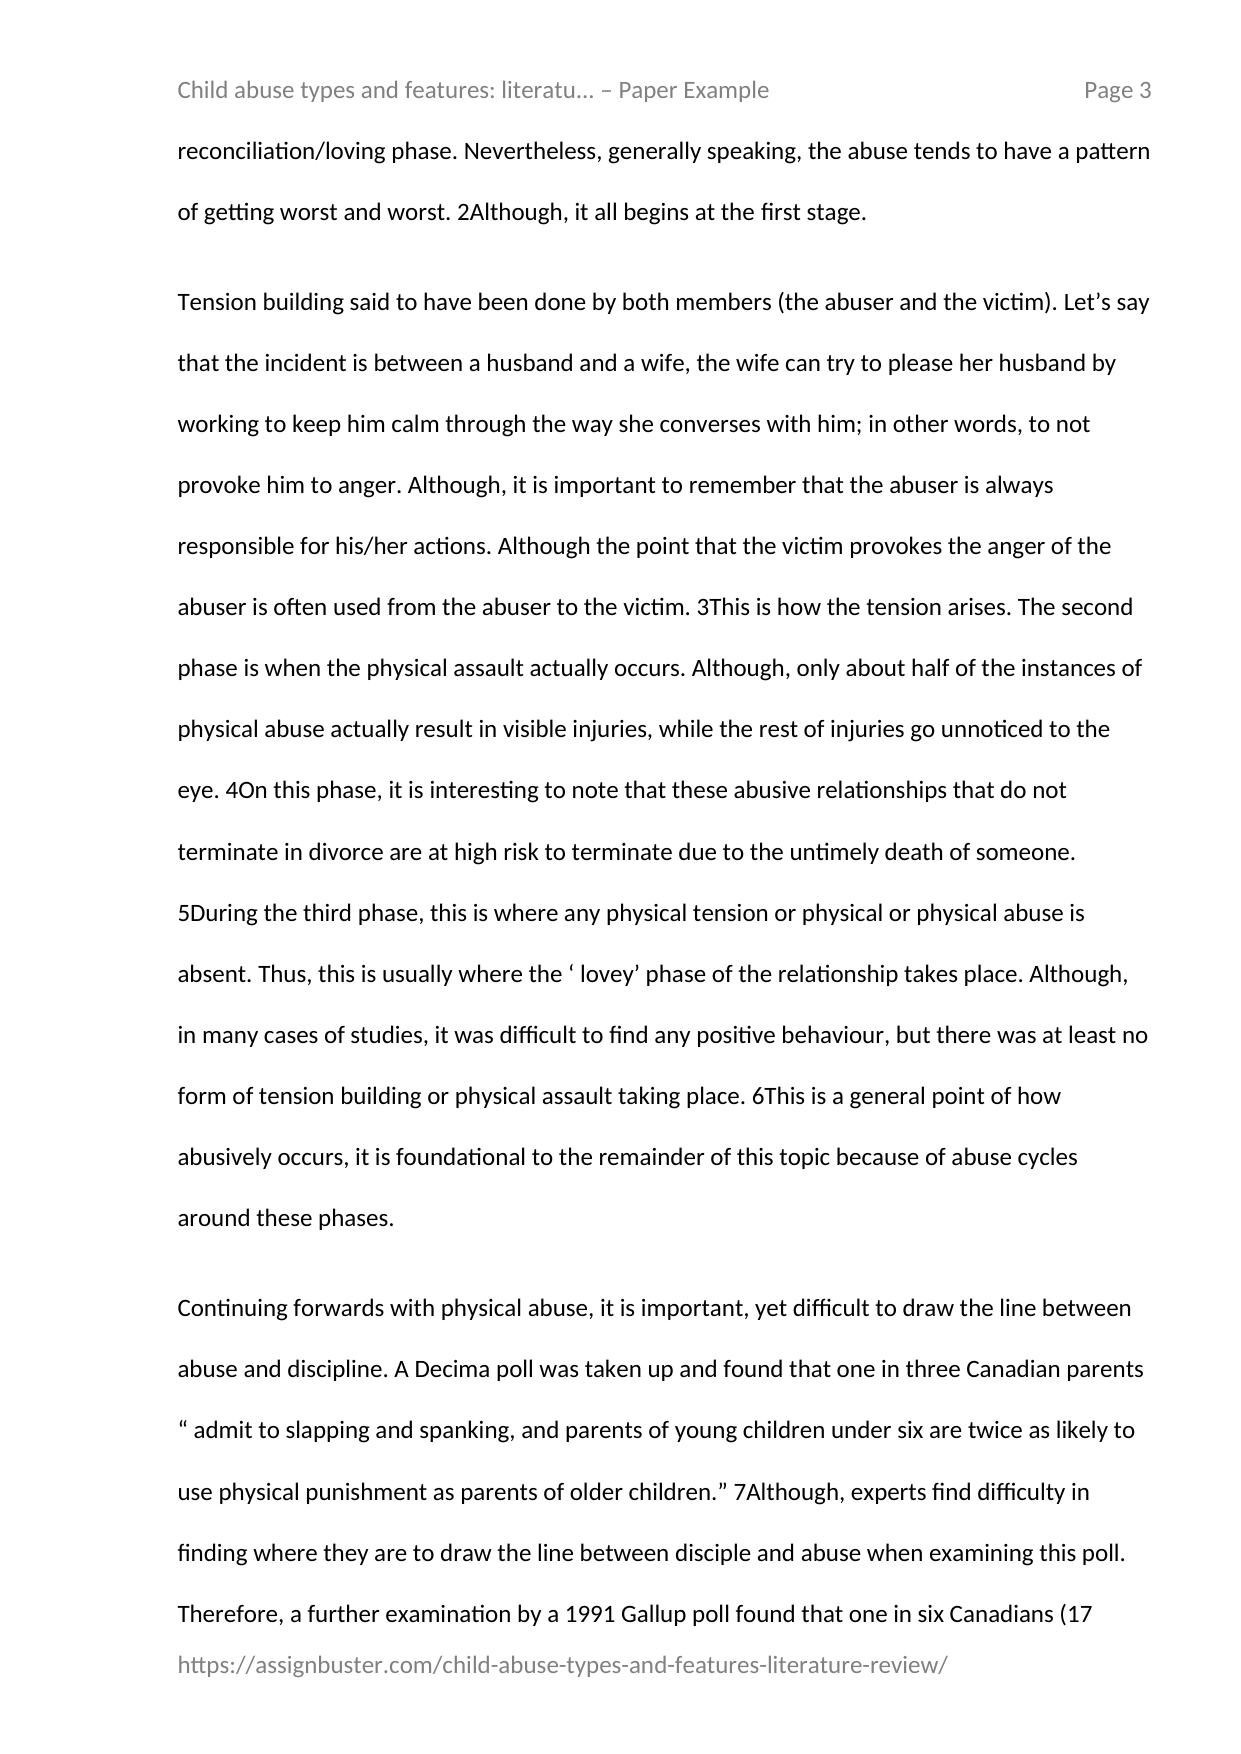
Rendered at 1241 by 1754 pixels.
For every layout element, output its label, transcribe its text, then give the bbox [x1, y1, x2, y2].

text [177, 1292, 1152, 1628]
text Tension building said to have been done by both members (the abuser and the victim). Let’s say that the incident is between a husband and a wife, the wife can try to please her husband by working to keep him calm through the way she converses with him; in other words, to not provoke him to anger. Although, it is important to remember that the abuser is always responsible for his/her actions. Although the point that the victim provokes the anger of the abuser is often used from the abuser to the victim. 3This is how the tension arises. The second phase is when the physical assault actually occurs. Although, only about half of the instances of physical abuse actually result in visible injuries, while the rest of injuries go unnoticed to the eye. 4On this phase, it is interesting to note that these abusive relationships that do not terminate in divorce are at high risk to terminate due to the untimely death of someone. 5During the third phase, this is where any physical tension or physical or physical abuse is absent. Thus, this is usually where the ‘ lovey’ phase of the relationship takes place. Although, in many cases of studies, it was difficult to find any positive behaviour, but there was at least no form of tension building or physical assault taking place. 6This is a general point of how abusively occurs, it is foundational to the remainder of this topic because of abuse cycles around these phases. [177, 286, 1152, 1232]
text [177, 135, 1152, 226]
